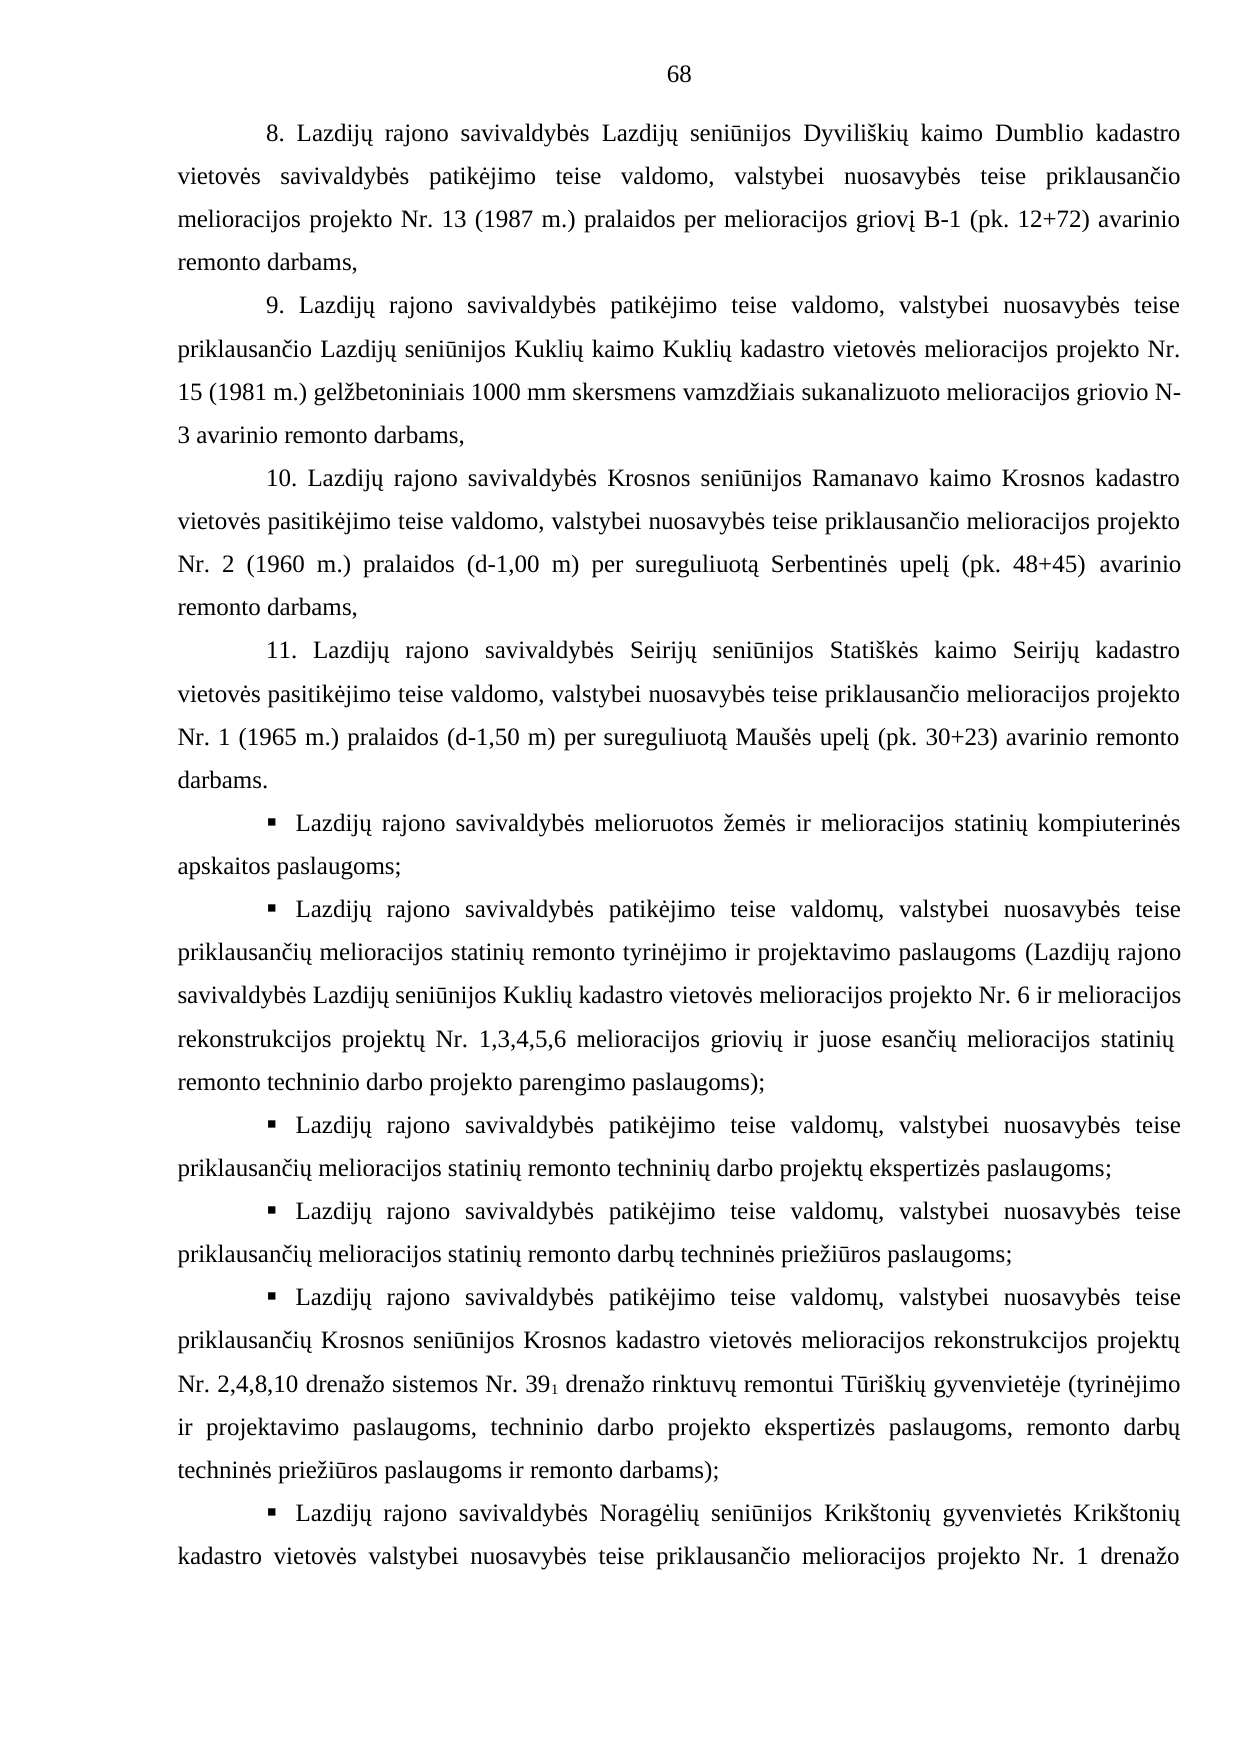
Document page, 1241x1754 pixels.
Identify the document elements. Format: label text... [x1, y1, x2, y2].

list Lazdijų rajono savivaldybės patikėjimo teise valdomų, valstybei nuosavybės teise priklausančių Krosnos seniūnijos Krosnos kadastro vietovės melioracijos rekonstrukcijos projektų Nr. 2,4,8,10 drenažo sistemos Nr. 391 drenažo rinktuvų remontui Tūriškių gyvenvietėje (tyrinėjimo ir projektavimo paslaugoms, techninio darbo projekto ekspertizės paslaugoms, remonto darbų techninės priežiūros paslaugoms ir remonto darbams); [177, 1282, 1181, 1484]
text 11. Lazdijų rajono savivaldybės Seirijų seniūnijos Statiškės kaimo Seirijų kadastro vietovės pasitikėjimo teise valdomo, valstybei nuosavybės teise priklausančio melioracijos projekto Nr. 1 (1965 m.) pralaidos (d-1,50 m) per sureguliuotą Maušės upelį (pk. 30+23) avarinio remonto darbams. [177, 636, 1181, 794]
list Lazdijų rajono savivaldybės patikėjimo teise valdomų, valstybei nuosavybės teise priklausančių melioracijos statinių remonto tyrinėjimo ir projektavimo paslaugoms (Lazdijų rajono savivaldybės Lazdijų seniūnijos Kuklių kadastro vietovės melioracijos projekto Nr. 6 ir melioracijos rekonstrukcijos projektų Nr. 1,3,4,5,6 melioracijos griovių ir juose esančių melioracijos statinių remonto techninio darbo projekto parengimo paslaugoms); [177, 894, 1181, 1096]
list Lazdijų rajono savivaldybės patikėjimo teise valdomų, valstybei nuosavybės teise priklausančių melioracijos statinių remonto darbų techninės priežiūros paslaugoms; [177, 1196, 1181, 1268]
text 8. Lazdijų rajono savivaldybės Lazdijų seniūnijos Dyviliškių kaimo Dumblio kadastro vietovės savivaldybės patikėjimo teise valdomo, valstybei nuosavybės teise priklausančio melioracijos projekto Nr. 13 (1987 m.) pralaidos per melioracijos griovį B-1 (pk. 12+72) avarinio remonto darbams, [177, 118, 1181, 276]
list Lazdijų rajono savivaldybės patikėjimo teise valdomų, valstybei nuosavybės teise priklausančių melioracijos statinių remonto techninių darbo projektų ekspertizės paslaugoms; [177, 1110, 1181, 1182]
text 9. Lazdijų rajono savivaldybės patikėjimo teise valdomo, valstybei nuosavybės teise priklausančio Lazdijų seniūnijos Kuklių kaimo Kuklių kadastro vietovės melioracijos projekto Nr. 15 (1981 m.) gelžbetoniniais 1000 mm skersmens vamzdžiais sukanalizuoto melioracijos griovio N-3 avarinio remonto darbams, [177, 291, 1181, 449]
list Lazdijų rajono savivaldybės melioruotos žemės ir melioracijos statinių kompiuterinės apskaitos paslaugoms; [177, 808, 1181, 880]
text 10. Lazdijų rajono savivaldybės Krosnos seniūnijos Ramanavo kaimo Krosnos kadastro vietovės pasitikėjimo teise valdomo, valstybei nuosavybės teise priklausančio melioracijos projekto Nr. 2 (1960 m.) pralaidos (d-1,00 m) per sureguliuotą Serbentinės upelį (pk. 48+45) avarinio remonto darbams, [177, 463, 1181, 621]
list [177, 1498, 1181, 1570]
